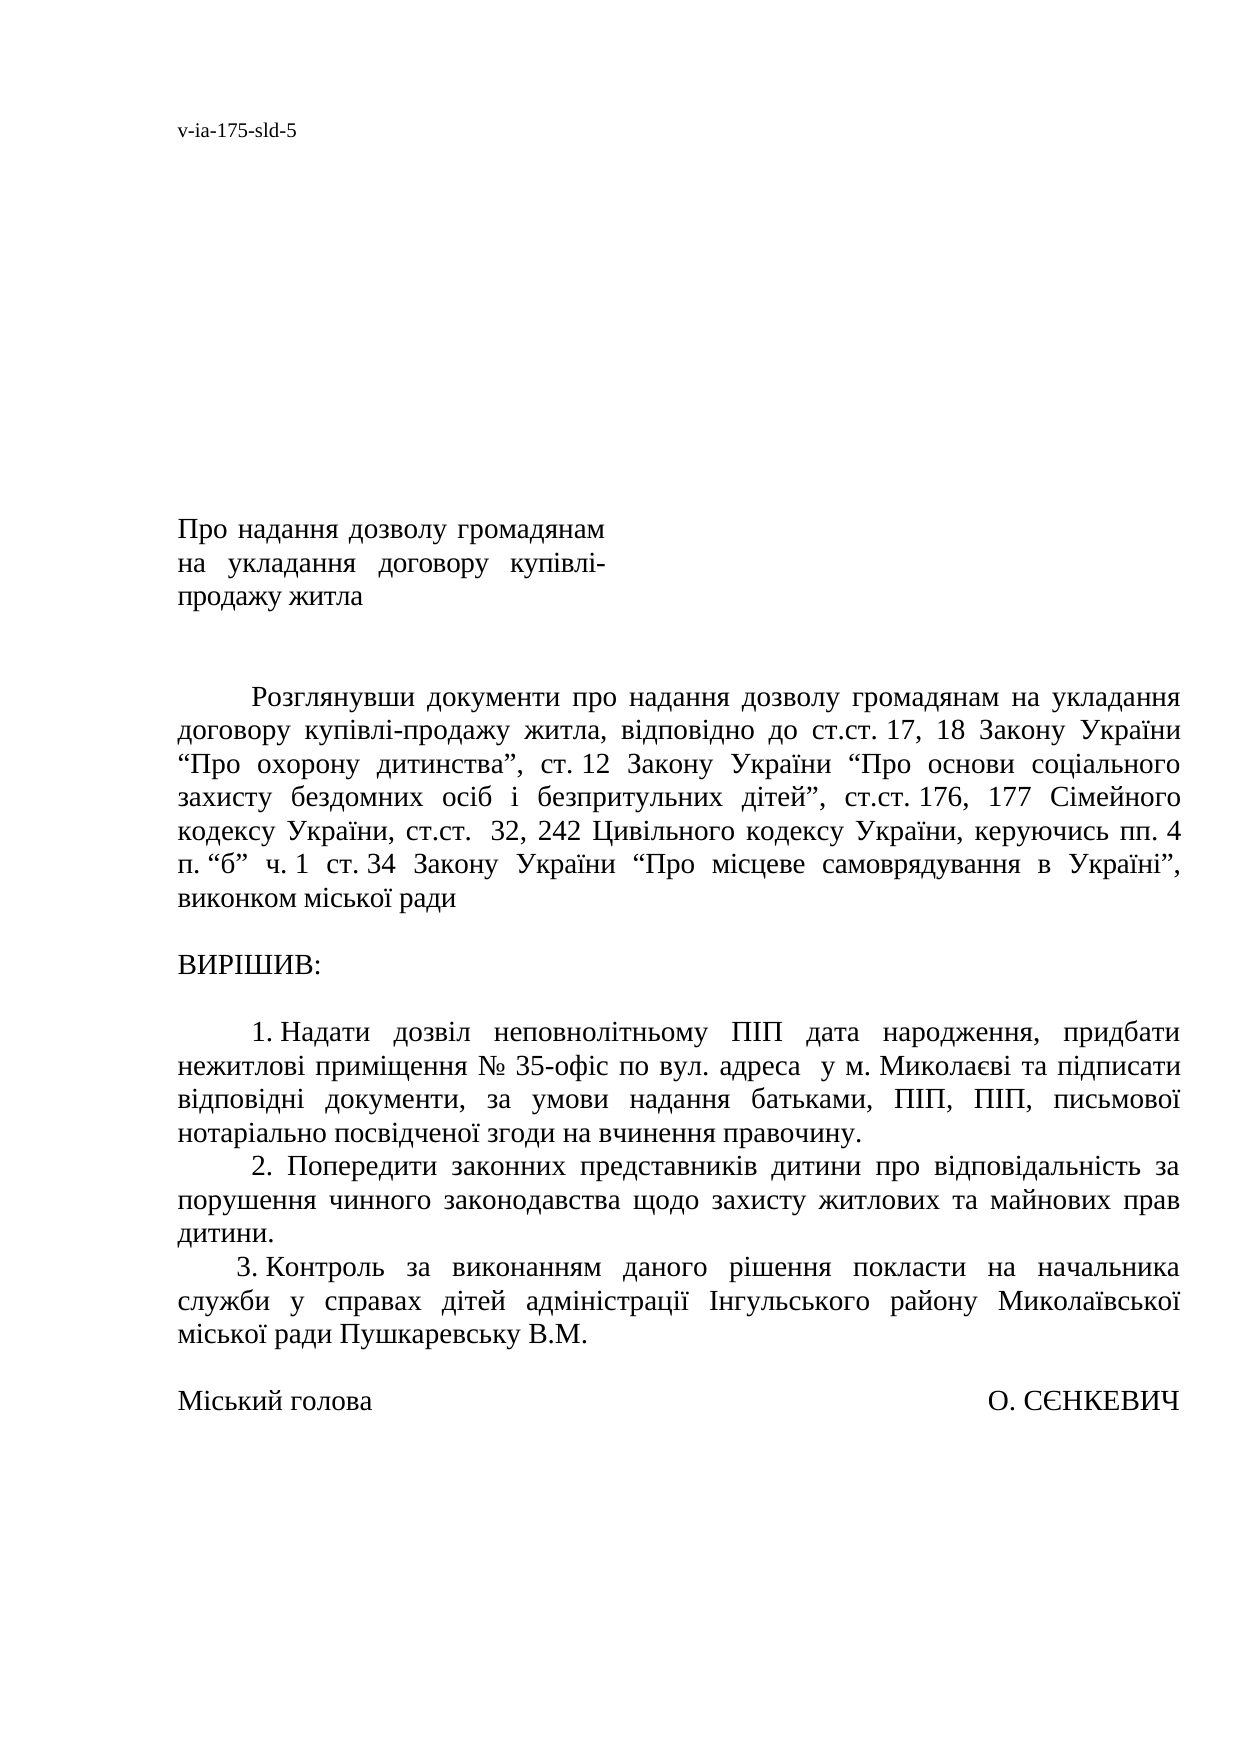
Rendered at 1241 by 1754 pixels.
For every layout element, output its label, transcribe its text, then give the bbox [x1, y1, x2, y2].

text ВИРІШИВ: [177, 947, 1181, 981]
text 3. Контроль за виконанням даного рішення покласти на начальника служби у справах дітей адміністрації Інгульського району Миколаївської міської ради Пушкаревську В.М. [177, 1249, 1181, 1350]
text Розглянувши документи про надання дозволу громадянам на укладання договору купівлі-продажу житла, відповідно до ст.ст. 17, 18 Закону України “Про охорону дитинства”, ст. 12 Закону України “Про основи соціального захисту бездомних осіб і безпритульних дітей”, ст.ст. 176, 177 Сімейного кодексу України, ст.ст. 32, 242 Цивільного кодексу України, керуючись пп. 4 п. “б” ч. 1 ст. 34 Закону України “Про місцеве самоврядування в Україні”, виконком міської ради [177, 679, 1181, 914]
text 1. Надати дозвіл неповнолітньому ПІП дата народження, придбати нежитлові приміщення № 35-офіс по вул. адреса у м. Миколаєві та підписати відповідні документи, за умови надання батьками, ПІП, ПІП, письмової нотаріально посвідченої згоди на вчинення правочину. [177, 1014, 1181, 1148]
text Міський голова О. СЄНКЕВИЧ [177, 1383, 1181, 1417]
text 2. Попередити законних представників дитини про відповідальність за порушення чинного законодавства щодо захисту житлових та майнових прав дитини. [177, 1148, 1181, 1249]
text v-ia-175-sld-5 [177, 118, 1181, 142]
text Про надання дозволу громадянам на укладання договору купівлі-продажу житла [177, 511, 605, 612]
